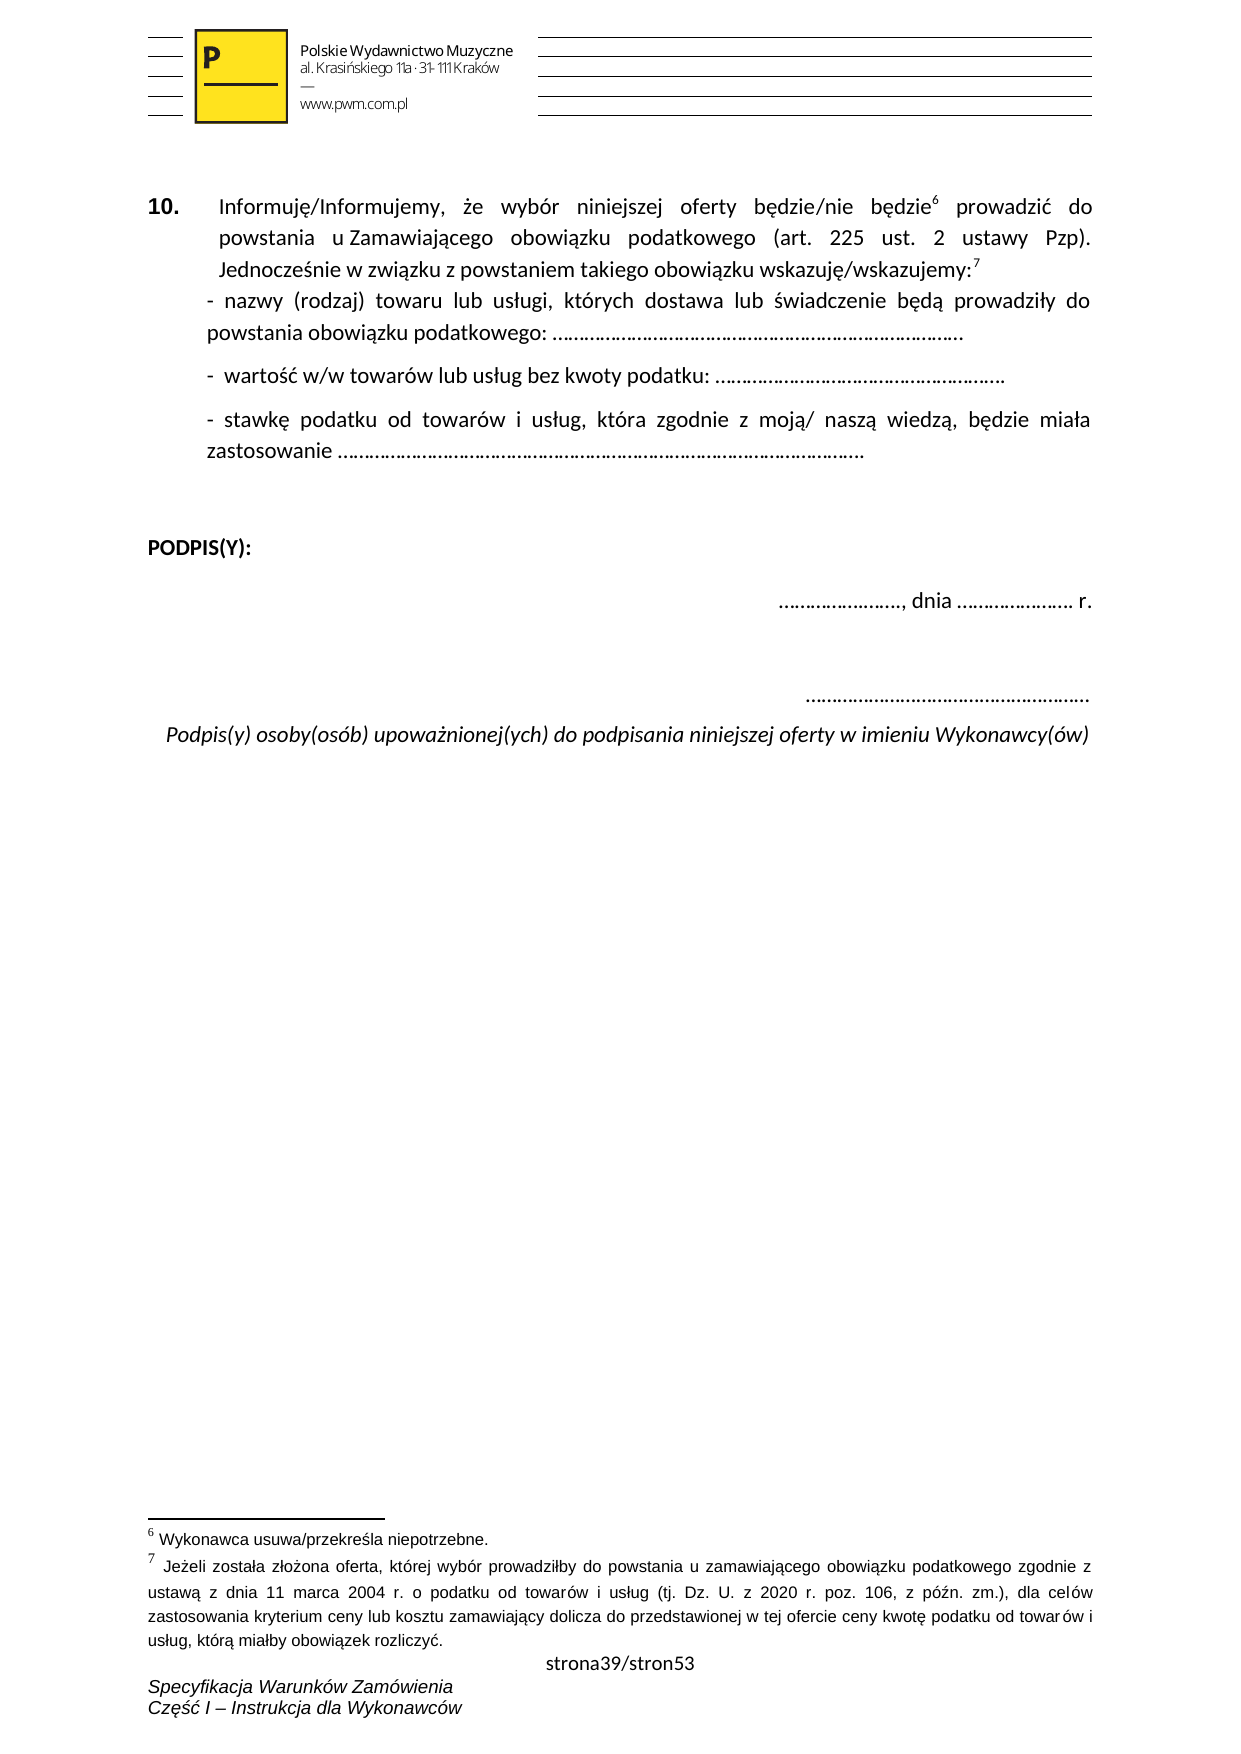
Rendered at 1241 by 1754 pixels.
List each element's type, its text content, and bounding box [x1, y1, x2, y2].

list Informuję/Informujemy, że wybór niniejszej oferty będzie/nie będzie prowadzić do powstania u Zamawiającego obowiązku podatkowego (art. 225 ust. 2 ustawy Pzp). Jednocześnie w związku z powstaniem takiego obowiązku wskazuję/wskazujemy: [148, 192, 1093, 283]
text ……………………………………………… [148, 680, 1093, 708]
text - nazwy (rodzaj) towaru lub usługi, których dostawa lub świadczenie będą prowadziły do powstania obowiązku podatkowego: …………………………………………………………………… [207, 286, 1093, 346]
text …………….……., dnia …………………. r. [148, 586, 1093, 614]
text Podpis(y) osoby(osób) upoważnionej(ych) do podpisania niniejszej oferty w imieniu Wykonawcy(ów) [148, 720, 1093, 748]
text PODPIS(Y): [148, 533, 1093, 561]
text - stawkę podatku od towarów i usług, która zgodnie z moją/ naszą wiedzą, będzie miała zastosowanie ………………………………………………………………………………………. [207, 405, 1093, 464]
text - wartość w/w towarów lub usług bez kwoty podatku: ………………………………………………. [207, 361, 1093, 389]
